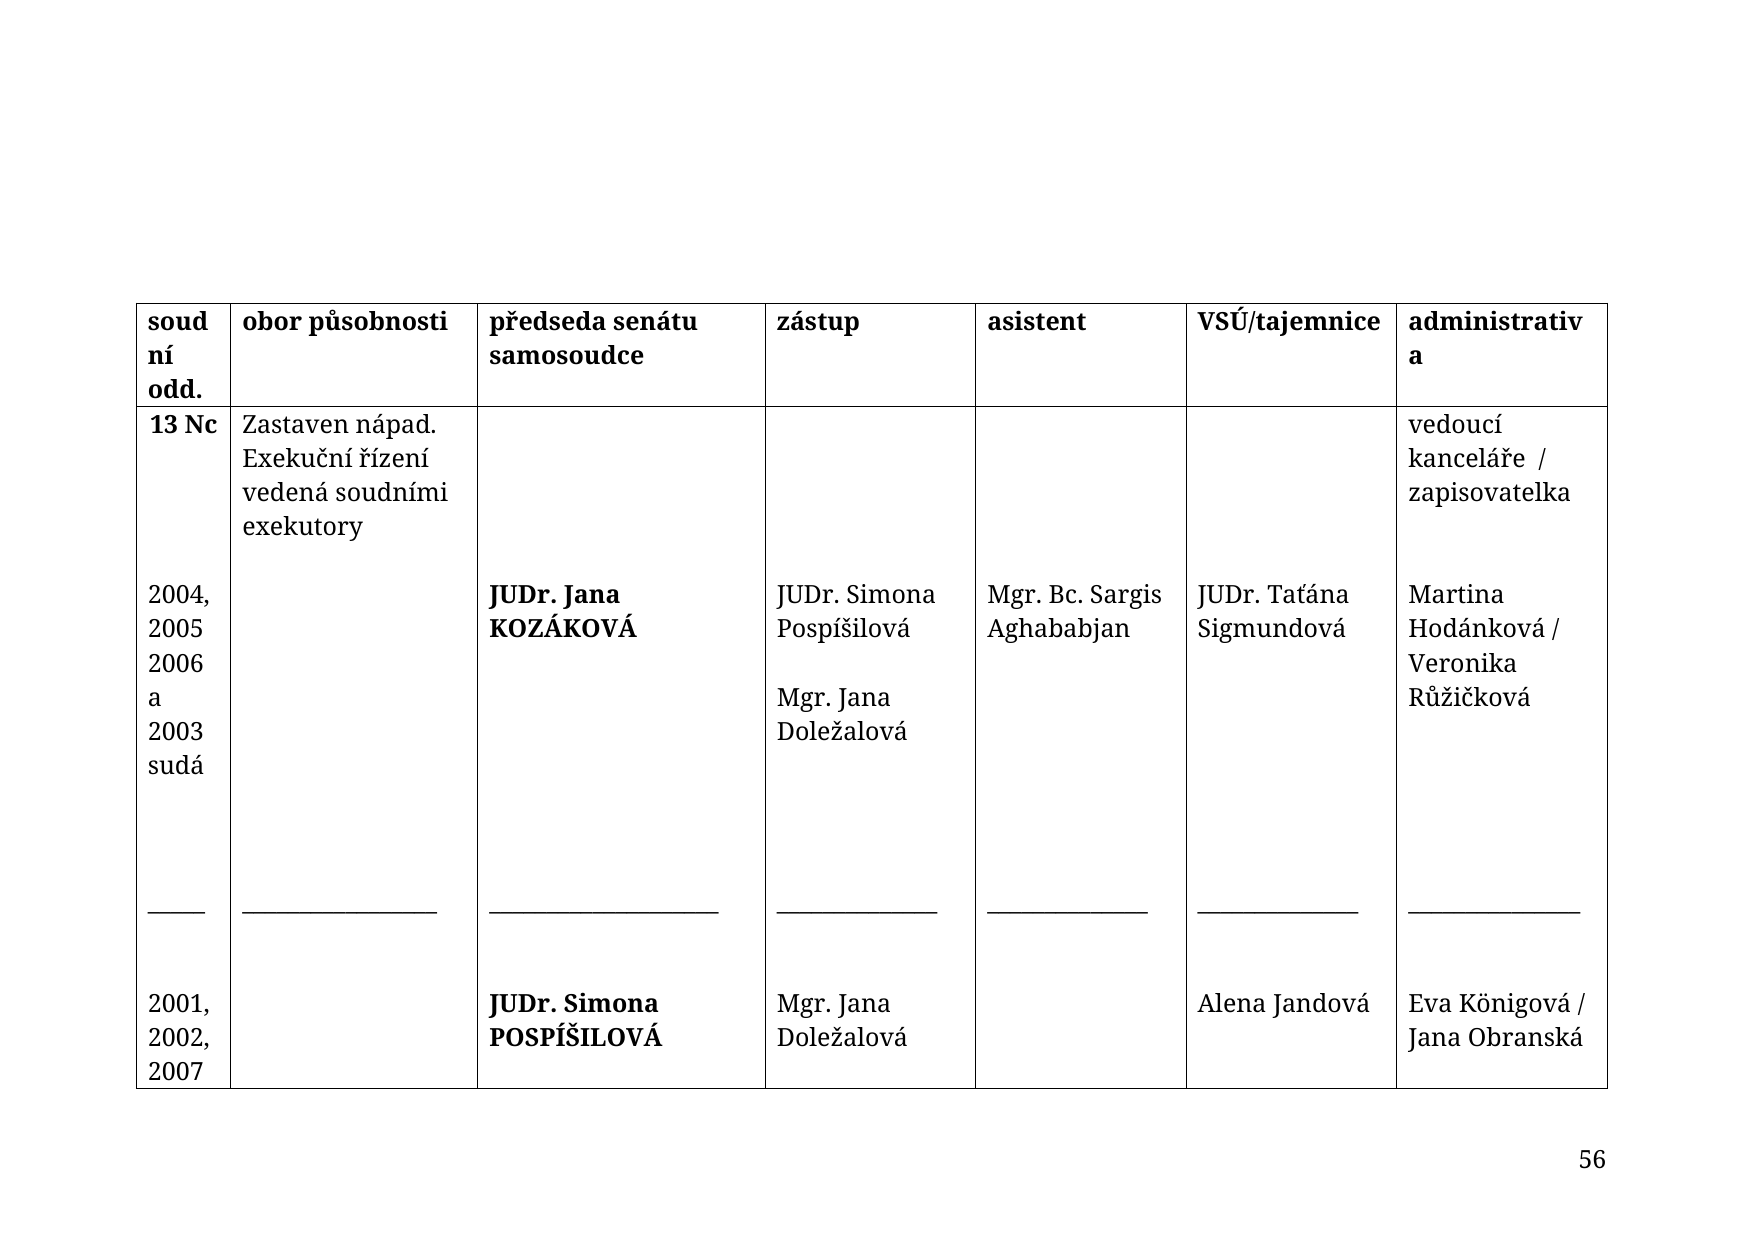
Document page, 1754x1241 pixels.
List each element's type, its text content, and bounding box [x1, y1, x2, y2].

table_header soudní odd. [137, 304, 230, 406]
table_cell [766, 407, 975, 1088]
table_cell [1187, 407, 1396, 1088]
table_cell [137, 407, 230, 1088]
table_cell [478, 407, 765, 1088]
table_header administrativa [1397, 304, 1607, 406]
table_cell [976, 407, 1186, 1088]
table_header zástup [766, 304, 975, 406]
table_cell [231, 407, 477, 1088]
table_header obor působnosti [231, 304, 477, 406]
table_header VSÚ/tajemnice [1187, 304, 1396, 406]
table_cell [1397, 407, 1607, 1088]
table_header asistent [976, 304, 1186, 406]
table_header předseda senátu samosoudce [478, 304, 765, 406]
